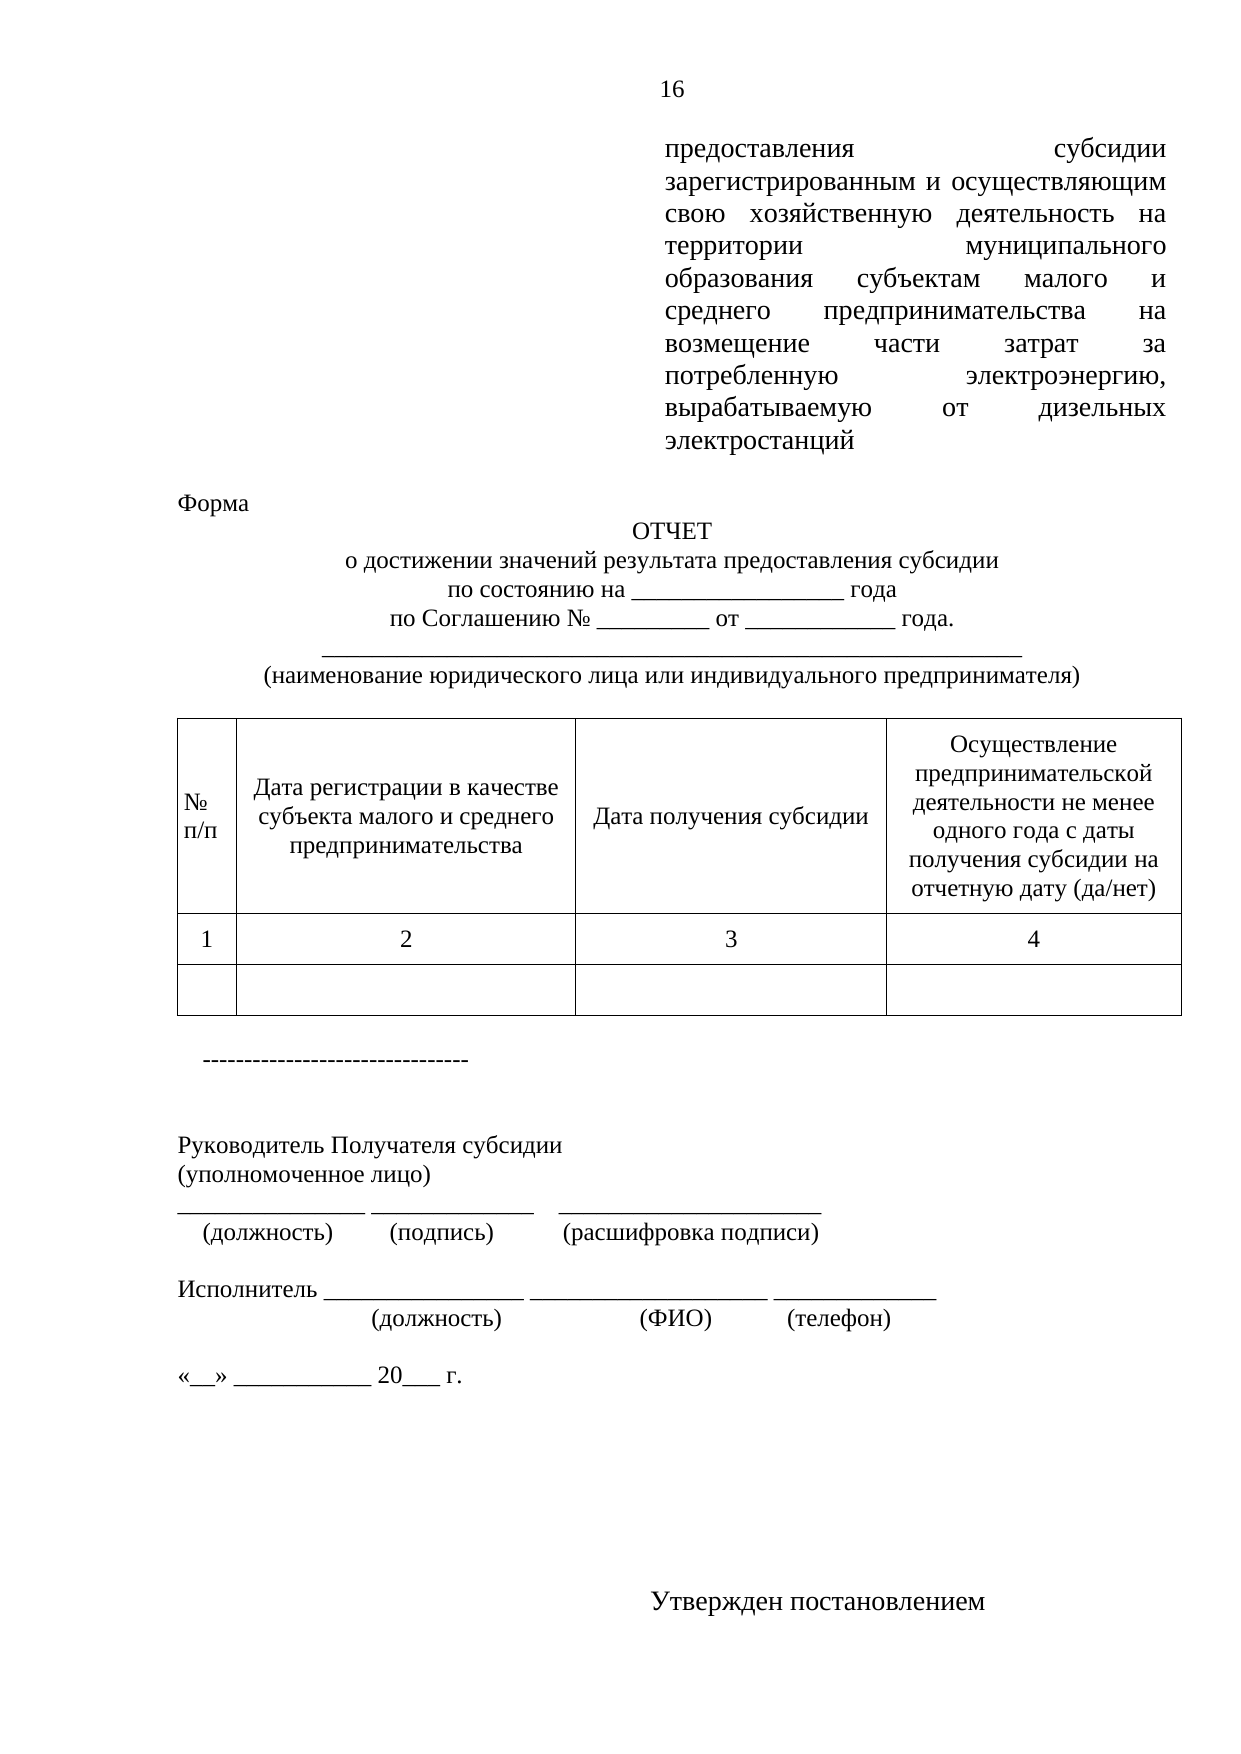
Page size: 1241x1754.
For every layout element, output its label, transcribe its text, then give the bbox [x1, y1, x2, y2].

text Исполнитель ________________ ___________________ _____________ [177, 1274, 1167, 1303]
text Руководитель Получателя субсидии [177, 1131, 1167, 1159]
table_header № п/п [178, 719, 236, 912]
text -------------------------------- [177, 1044, 1167, 1073]
table_cell [887, 965, 1181, 1014]
text _______________ _____________ _____________________ [177, 1188, 1167, 1217]
table_cell [576, 965, 886, 1014]
table_header Дата регистрации в качестве субъекта малого и среднего предпринимательства [237, 719, 575, 912]
text (должность) (ФИО) (телефон) [177, 1303, 1167, 1332]
text Утвержден постановлением [650, 1584, 1167, 1616]
table_header Осуществление предпринимательской деятельности не менее одного года с даты получения субсидии на отчетную дату (да/нет) [887, 719, 1181, 912]
text по Соглашению № _________ от ____________ года. [177, 603, 1167, 631]
text (наименование юридического лица или индивидуального предпринимателя) [177, 660, 1167, 689]
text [664, 131, 1167, 455]
text по состоянию на _________________ года [177, 574, 1167, 603]
table_cell 2 [237, 914, 575, 963]
text ОТЧЕТ [177, 516, 1167, 545]
table_cell 4 [887, 914, 1181, 963]
table_cell 1 [178, 914, 236, 963]
text «__» ___________ 20___ г. [177, 1361, 1167, 1389]
text ________________________________________________________ [177, 631, 1167, 660]
text (должность) (подпись) (расшифровка подписи) [177, 1217, 1167, 1246]
text о достижении значений результата предоставления субсидии [177, 545, 1167, 574]
text (уполномоченное лицо) [177, 1159, 1167, 1188]
table_cell [178, 965, 236, 1014]
text Форма [177, 488, 1167, 516]
table_cell 3 [576, 914, 886, 963]
table_cell [237, 965, 575, 1014]
table_header Дата получения субсидии [576, 719, 886, 912]
